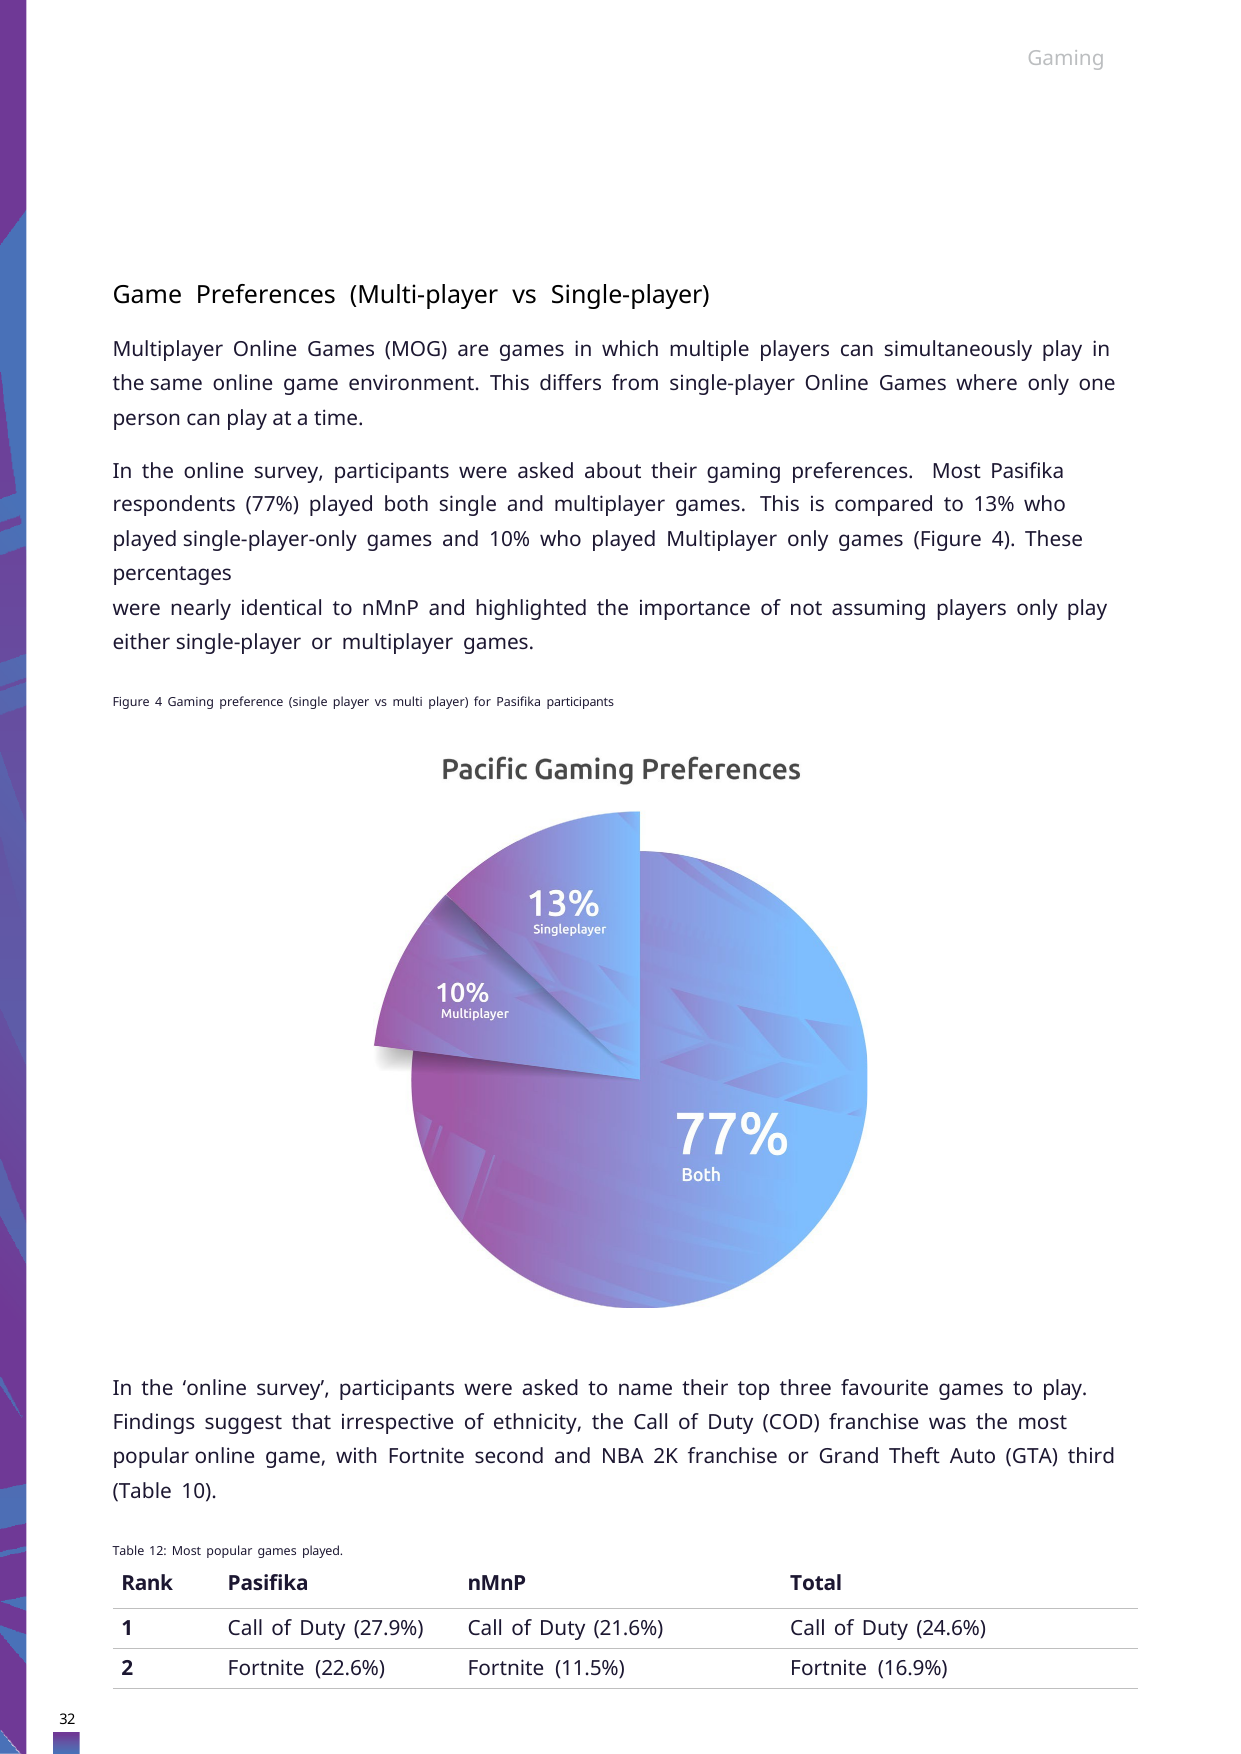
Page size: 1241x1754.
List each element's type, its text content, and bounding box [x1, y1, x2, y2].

picture [0, 0, 27, 1754]
text Figure 4 Gaming preference (single player vs multi player) for Pasifika participants [112, 693, 1205, 710]
text In the online survey, participants were asked about their gaming preferences. Most Pasifika [112, 456, 1205, 484]
text respondents (77%) played both single and multiplayer games. This is compared to 13% who played single-player-only games and 10% who played Multiplayer only games (Figure 4). These percentages [112, 489, 1113, 587]
table_cell Fortnite (16.9%) [754, 1649, 1138, 1688]
table_cell Call of Duty (21.6%) [447, 1609, 754, 1648]
table_cell Call of Duty (24.6%) [754, 1609, 1138, 1648]
table_cell Fortnite (22.6%) [200, 1649, 447, 1688]
text Multiplayer Online Games (MOG) are games in which multiple players can simultaneously play in the same online game environment. This differs from single-player Online Games where only one person can play at a time. [112, 334, 1123, 431]
text Table 12: Most popular games played. [112, 1542, 1205, 1559]
picture [53, 1732, 80, 1754]
table_header Pasifika [200, 1572, 447, 1608]
table_cell 2 [113, 1649, 200, 1688]
table_cell Fortnite (11.5%) [447, 1649, 754, 1688]
text In the ‘online survey’, participants were asked to name their top three favourite games to play. [112, 1373, 1205, 1402]
table_header nMnP [447, 1572, 754, 1608]
subtitle Game Preferences (Multi-player vs Single-player) [112, 277, 1205, 311]
text were nearly identical to nMnP and highlighted the importance of not assuming players only play either single-player or multiplayer games. [112, 593, 1139, 656]
table_header Rank [113, 1572, 200, 1608]
picture [373, 755, 868, 1308]
table_header Total [754, 1572, 1138, 1608]
table_cell 1 [113, 1609, 200, 1648]
text Findings suggest that irrespective of ethnicity, the Call of Duty (COD) franchise was the most popular online game, with Fortnite second and NBA 2K franchise or Grand Theft Auto (GTA) third (Table 10). [112, 1407, 1131, 1504]
table_cell Call of Duty (27.9%) [200, 1609, 447, 1648]
